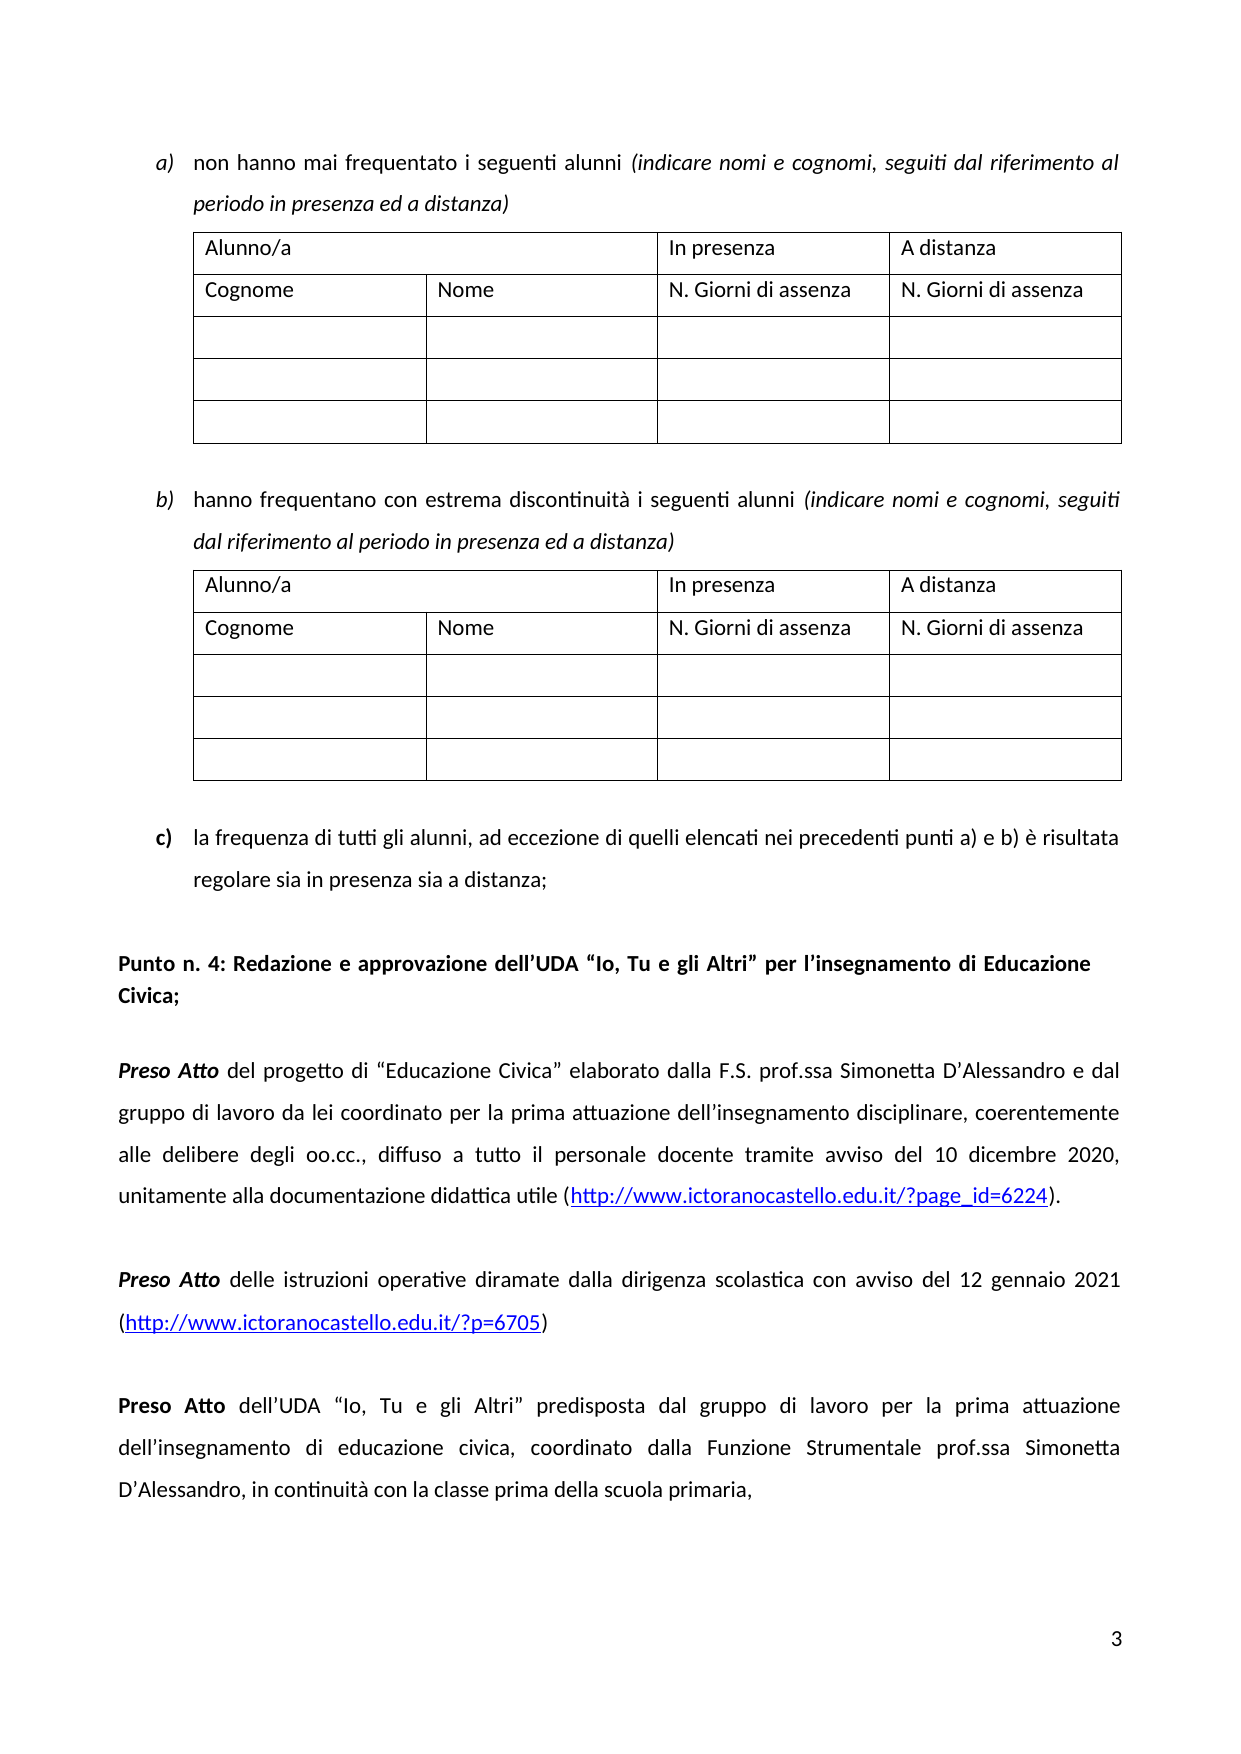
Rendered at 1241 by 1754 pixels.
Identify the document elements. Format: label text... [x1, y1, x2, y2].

table_cell Nome [427, 275, 657, 316]
table_cell [658, 655, 889, 696]
table_header A distanza [890, 571, 1121, 612]
table_cell [194, 739, 426, 780]
table_cell [658, 697, 889, 738]
table_cell [658, 317, 889, 358]
table_cell [658, 739, 889, 780]
table_cell [194, 697, 426, 738]
table_cell [427, 359, 657, 400]
table_cell [427, 655, 657, 696]
table_header Alunno/a [194, 571, 657, 612]
list hanno frequentano con estrema discontinuità i seguenti alunni (indicare nomi e cognomi, seguiti dal riferimento al periodo in presenza ed a distanza) [156, 486, 1122, 556]
table_cell Cognome [194, 613, 426, 654]
list non hanno mai frequentato i seguenti alunni (indicare nomi e cognomi, seguiti dal riferimento al periodo in presenza ed a distanza) [156, 148, 1122, 218]
table_cell N. Giorni di assenza [658, 275, 889, 316]
text Preso Atto dell’UDA “Io, Tu e gli Altri” predisposta dal gruppo di lavoro per la prima attuazione dell’insegnamento di educazione civica, coordinato dalla Funzione Strumentale prof.ssa Simonetta D’Alessandro, in continuità con la classe prima della scuola primaria, [118, 1392, 1122, 1503]
table_cell [658, 359, 889, 400]
table_header Alunno/a [194, 233, 657, 274]
table_cell [427, 739, 657, 780]
table_cell [194, 359, 426, 400]
table_cell [890, 359, 1121, 400]
table_cell [890, 697, 1121, 738]
table_cell [890, 317, 1121, 358]
table_cell [194, 401, 426, 442]
text Preso Atto delle istruzioni operative diramate dalla dirigenza scolastica con avviso del 12 gennaio 2021 (http://www.ictoranocastello.edu.it/?p=6705) [118, 1266, 1122, 1336]
table_cell [427, 697, 657, 738]
table_header In presenza [658, 571, 889, 612]
table_cell Nome [427, 613, 657, 654]
table_cell [658, 401, 889, 442]
table_header In presenza [658, 233, 889, 274]
table_cell N. Giorni di assenza [658, 613, 889, 654]
text Preso Atto del progetto di “Educazione Civica” elaborato dalla F.S. prof.ssa Simonetta D’Alessandro e dal gruppo di lavoro da lei coordinato per la prima attuazione dell’insegnamento disciplinare, coerentemente alle delibere degli oo.cc., diffuso a tutto il personale docente tramite avviso del 10 dicembre 2020, unitamente alla documentazione didattica utile (http://www.ictoranocastello.edu.it/?page_id=6224). [118, 1056, 1122, 1210]
table_cell Cognome [194, 275, 426, 316]
table_header A distanza [890, 233, 1121, 274]
table_cell [890, 739, 1121, 780]
table_cell [194, 317, 426, 358]
table_cell [890, 401, 1121, 442]
table_cell N. Giorni di assenza [890, 613, 1121, 654]
table_cell [194, 655, 426, 696]
table_cell [890, 655, 1121, 696]
table_cell N. Giorni di assenza [890, 275, 1121, 316]
table_cell [427, 401, 657, 442]
list la frequenza di tutti gli alunni, ad eccezione di quelli elencati nei precedenti punti a) e b) è risultata regolare sia in presenza sia a distanza; [156, 823, 1122, 893]
text Punto n. 4: Redazione e approvazione dell’UDA “Io, Tu e gli Altri” per l’insegnamento di Educazione Civica; [118, 949, 1093, 1009]
table_cell [427, 317, 657, 358]
